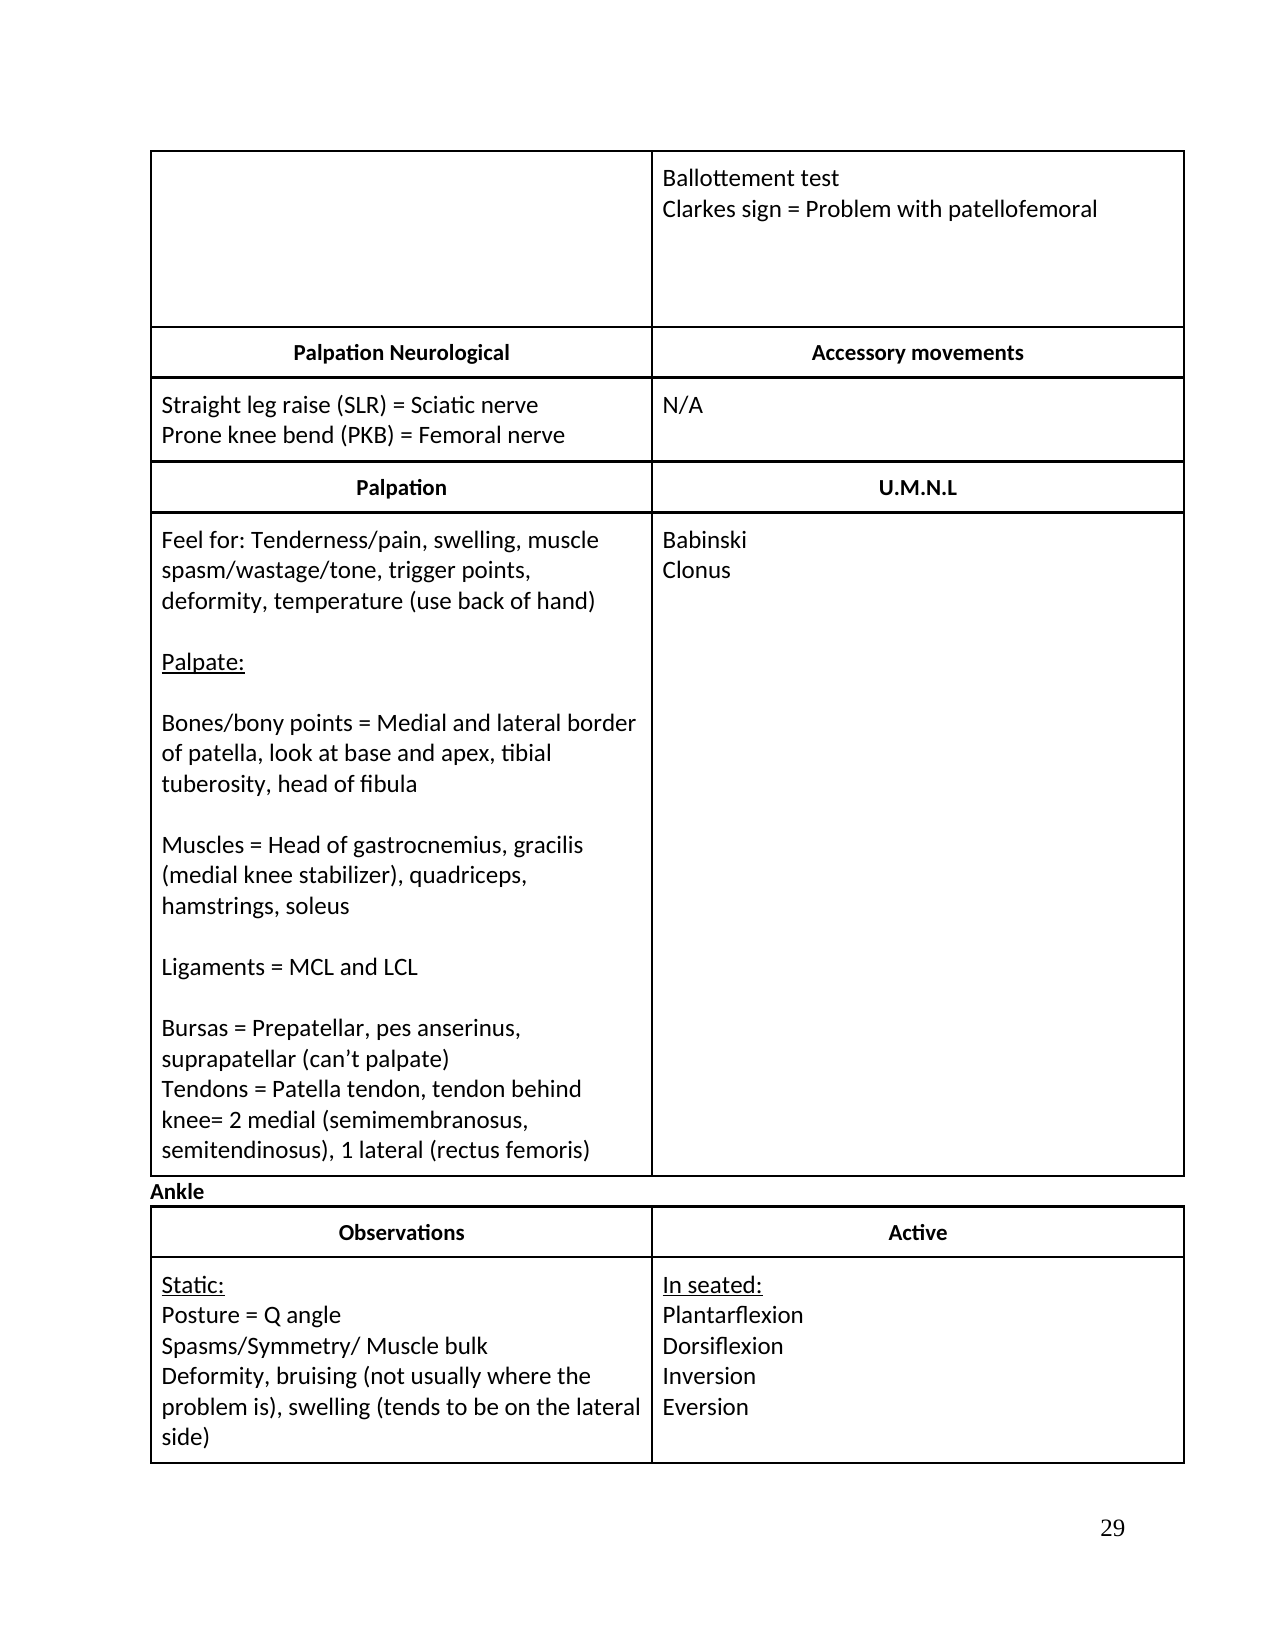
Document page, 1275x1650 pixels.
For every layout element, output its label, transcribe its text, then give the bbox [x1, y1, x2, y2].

table_cell N/A [653, 379, 1183, 460]
table_cell U.M.N.L [653, 463, 1183, 511]
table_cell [152, 1258, 651, 1462]
table_cell Babinski Clonus [653, 514, 1183, 1175]
table_cell Straight leg raise (SLR) = Sciatic nerve Prone knee bend (PKB) = Femoral nerve [152, 379, 651, 460]
table_cell Palpation [152, 463, 651, 511]
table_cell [653, 1258, 1183, 1462]
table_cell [653, 152, 1183, 326]
table_header Observations [152, 1208, 651, 1256]
table_header Active [653, 1208, 1183, 1256]
table_cell Feel for: Tenderness/pain, swelling, muscle spasm/wastage/tone, trigger points, deformity, temperature (use back of hand) Palpate: Bones/bony points = Medial and lateral border of patella, look at base and apex, tibial tuberosity, head of fibula Muscles = Head of gastrocnemius, gracilis (medial knee stabilizer), quadriceps, hamstrings, soleus Ligaments = MCL and LCL Bursas = Prepatellar, pes anserinus, suprapatellar (can’t palpate) Tendons = Patella tendon, tendon behind knee= 2 medial (semimembranosus, semitendinosus), 1 lateral (rectus femoris) [152, 514, 651, 1175]
subtitle Ankle [150, 1177, 1125, 1205]
table_cell Palpation Neurological [152, 328, 651, 376]
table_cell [152, 152, 651, 326]
table_cell Accessory movements [653, 328, 1183, 376]
